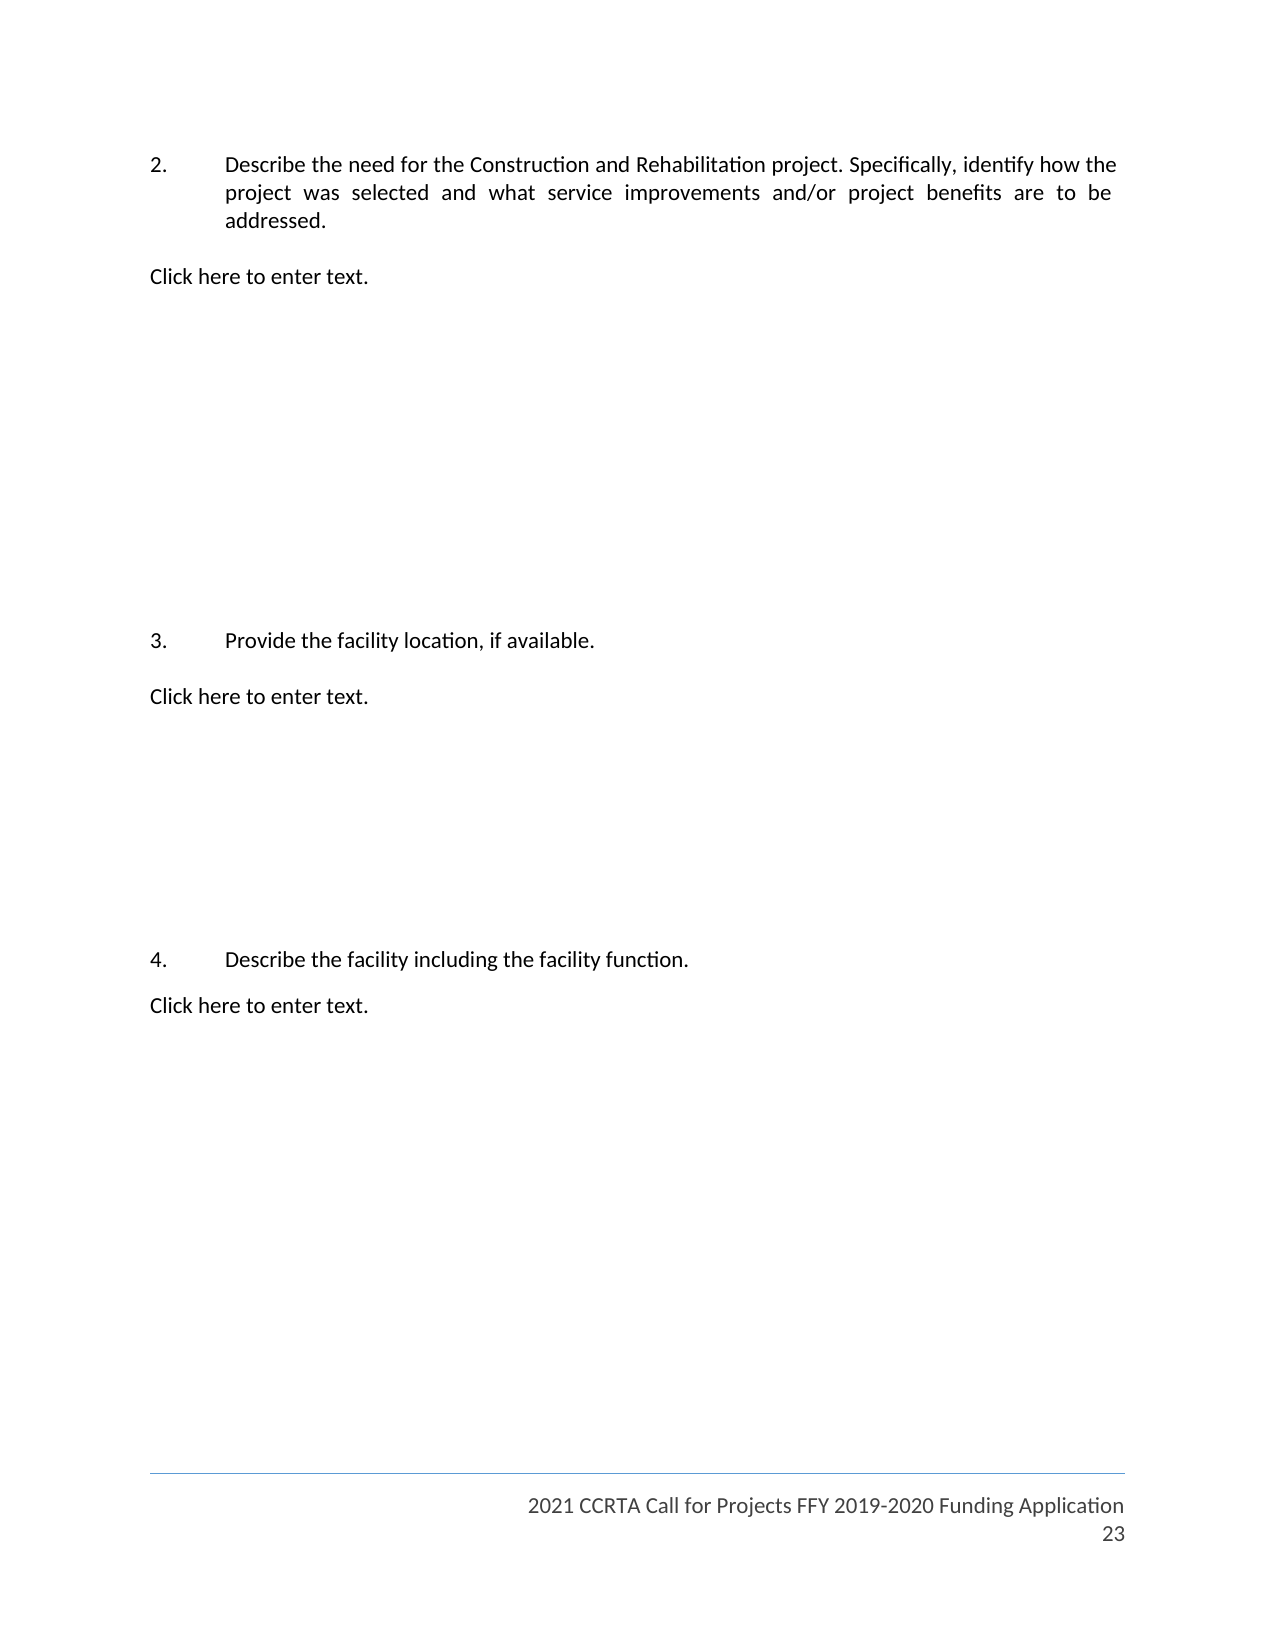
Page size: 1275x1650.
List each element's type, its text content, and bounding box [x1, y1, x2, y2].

text 3. Provide the facility location, if available. [150, 626, 1125, 654]
text 4. Describe the facility including the facility function. [150, 945, 1125, 973]
text 2. Describe the need for the Construction and Rehabilitation project. Specifically, identify how the project was selected and what service improvements and/or project benefits are to be addressed. [150, 150, 1125, 234]
